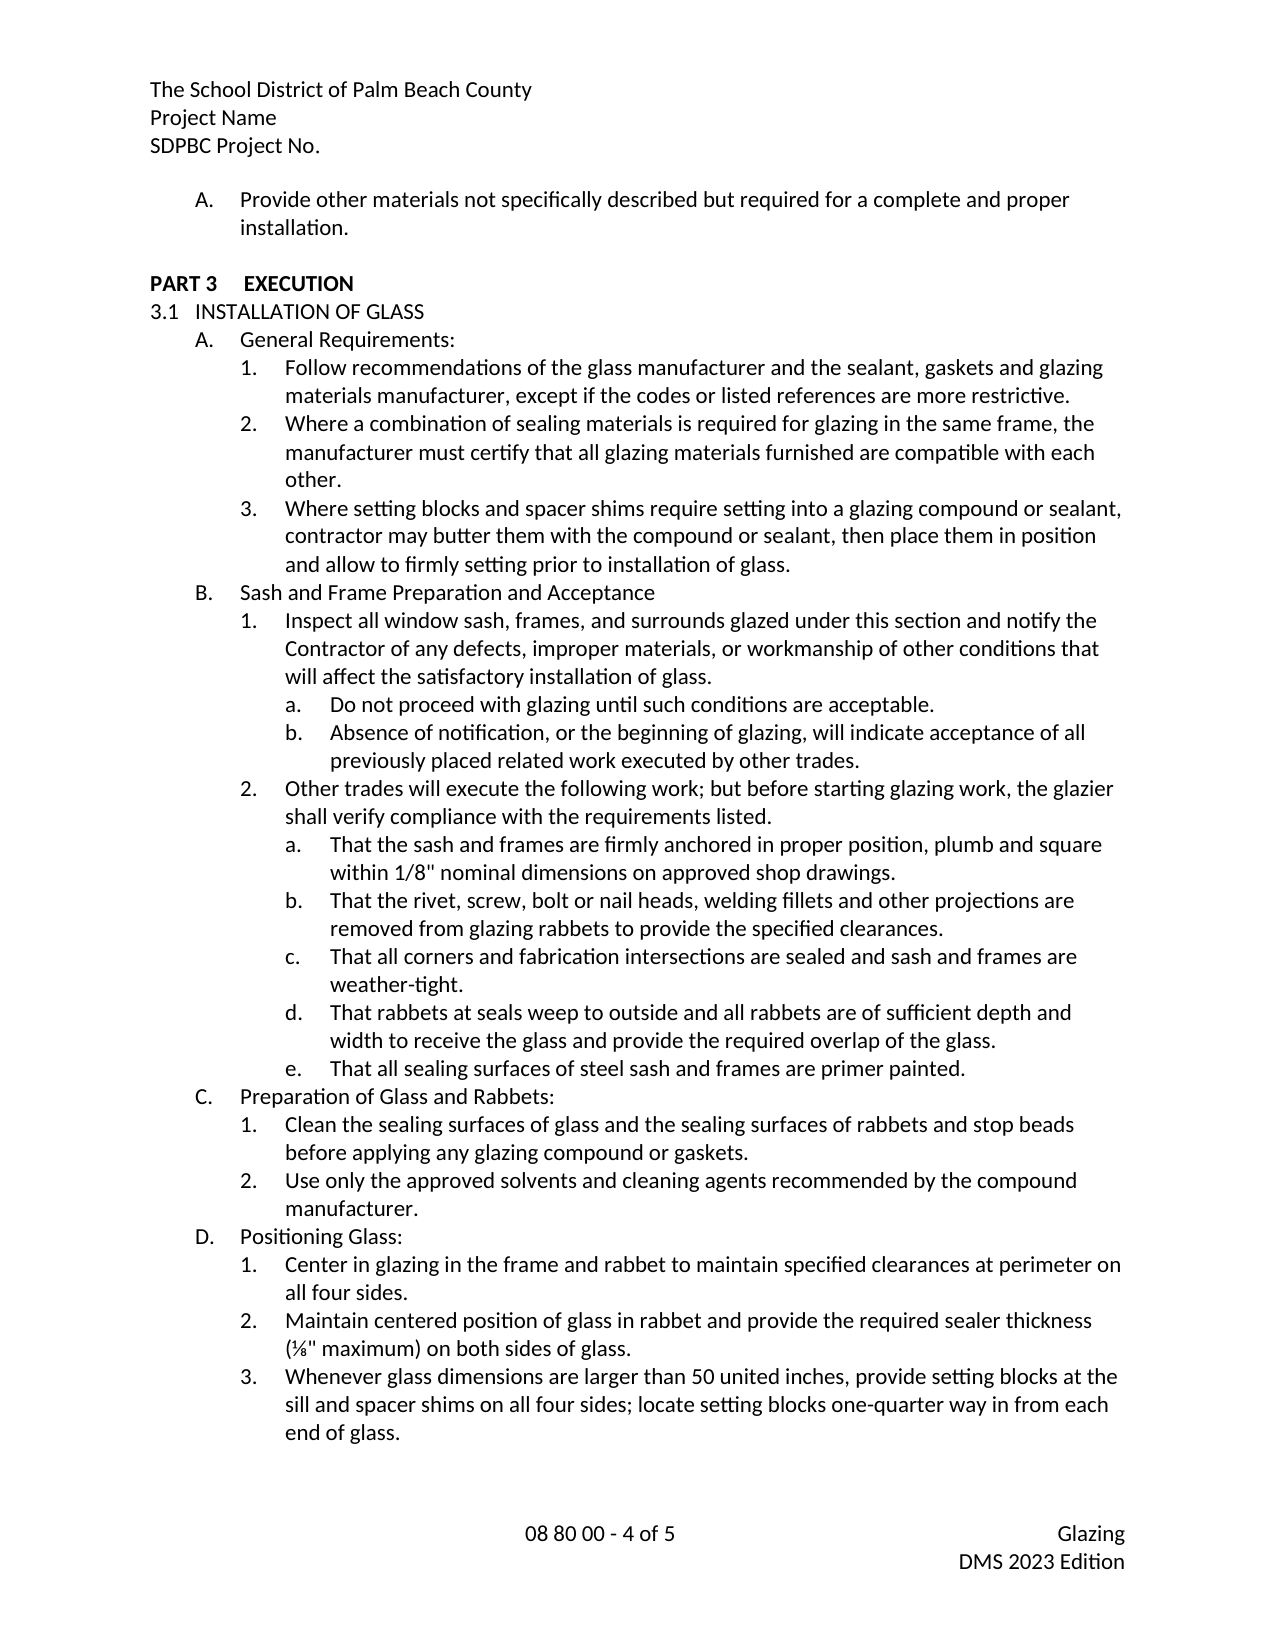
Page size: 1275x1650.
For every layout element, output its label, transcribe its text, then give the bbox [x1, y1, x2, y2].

list Where a combination of sealing materials is required for glazing in the same frame, the manufacturer must certify that all glazing materials furnished are compatible with each other. [240, 409, 1125, 494]
list Use only the approved solvents and cleaning agents recommended by the compound manufacturer. [240, 1166, 1125, 1222]
list Provide other materials not specifically described but required for a complete and proper installation. [195, 185, 1125, 241]
list Do not proceed with glazing until such conditions are acceptable. [285, 690, 1125, 718]
list Where setting blocks and spacer shims require setting into a glazing compound or sealant, contractor may butter them with the compound or sealant, then place them in position and allow to firmly setting prior to installation of glass. [240, 494, 1125, 578]
list Other trades will execute the following work; but before starting glazing work, the glazier shall verify compliance with the requirements listed. [240, 774, 1125, 830]
list INSTALLATION OF GLASS [150, 297, 1125, 326]
list Inspect all window sash, frames, and surrounds glazed under this section and notify the Contractor of any defects, improper materials, or workmanship of other conditions that will affect the satisfactory installation of glass. [240, 606, 1125, 690]
list Sash and Frame Preparation and Acceptance [195, 578, 1125, 606]
list Clean the sealing surfaces of glass and the sealing surfaces of rabbets and stop beads before applying any glazing compound or gaskets. [240, 1110, 1125, 1166]
list Preparation of Glass and Rabbets: [195, 1082, 1125, 1110]
list Center in glazing in the frame and rabbet to maintain specified clearances at perimeter on all four sides. [240, 1250, 1125, 1306]
list Absence of notification, or the beginning of glazing, will indicate acceptance of all previously placed related work executed by other trades. [285, 718, 1125, 774]
list That rabbets at seals weep to outside and all rabbets are of sufficient depth and width to receive the glass and provide the required overlap of the glass. [285, 998, 1125, 1054]
list Positioning Glass: [195, 1222, 1125, 1250]
list Follow recommendations of the glass manufacturer and the sealant, gaskets and glazing materials manufacturer, except if the codes or listed references are more restrictive. [240, 353, 1125, 409]
text PART 3 EXECUTION [150, 269, 1125, 297]
list Whenever glass dimensions are larger than 50 united inches, provide setting blocks at the sill and spacer shims on all four sides; locate setting blocks one-quarter way in from each end of glass. [240, 1362, 1125, 1446]
list That the rivet, screw, bolt or nail heads, welding fillets and other projections are removed from glazing rabbets to provide the specified clearances. [285, 886, 1125, 942]
list That all corners and fabrication intersections are sealed and sash and frames are weather-tight. [285, 942, 1125, 998]
list That all sealing surfaces of steel sash and frames are primer painted. [285, 1054, 1125, 1082]
list General Requirements: [195, 326, 1125, 353]
list Maintain centered position of glass in rabbet and provide the required sealer thickness (⅛" maximum) on both sides of glass. [240, 1306, 1125, 1362]
list That the sash and frames are firmly anchored in proper position, plumb and square within 1/8" nominal dimensions on approved shop drawings. [285, 830, 1125, 886]
